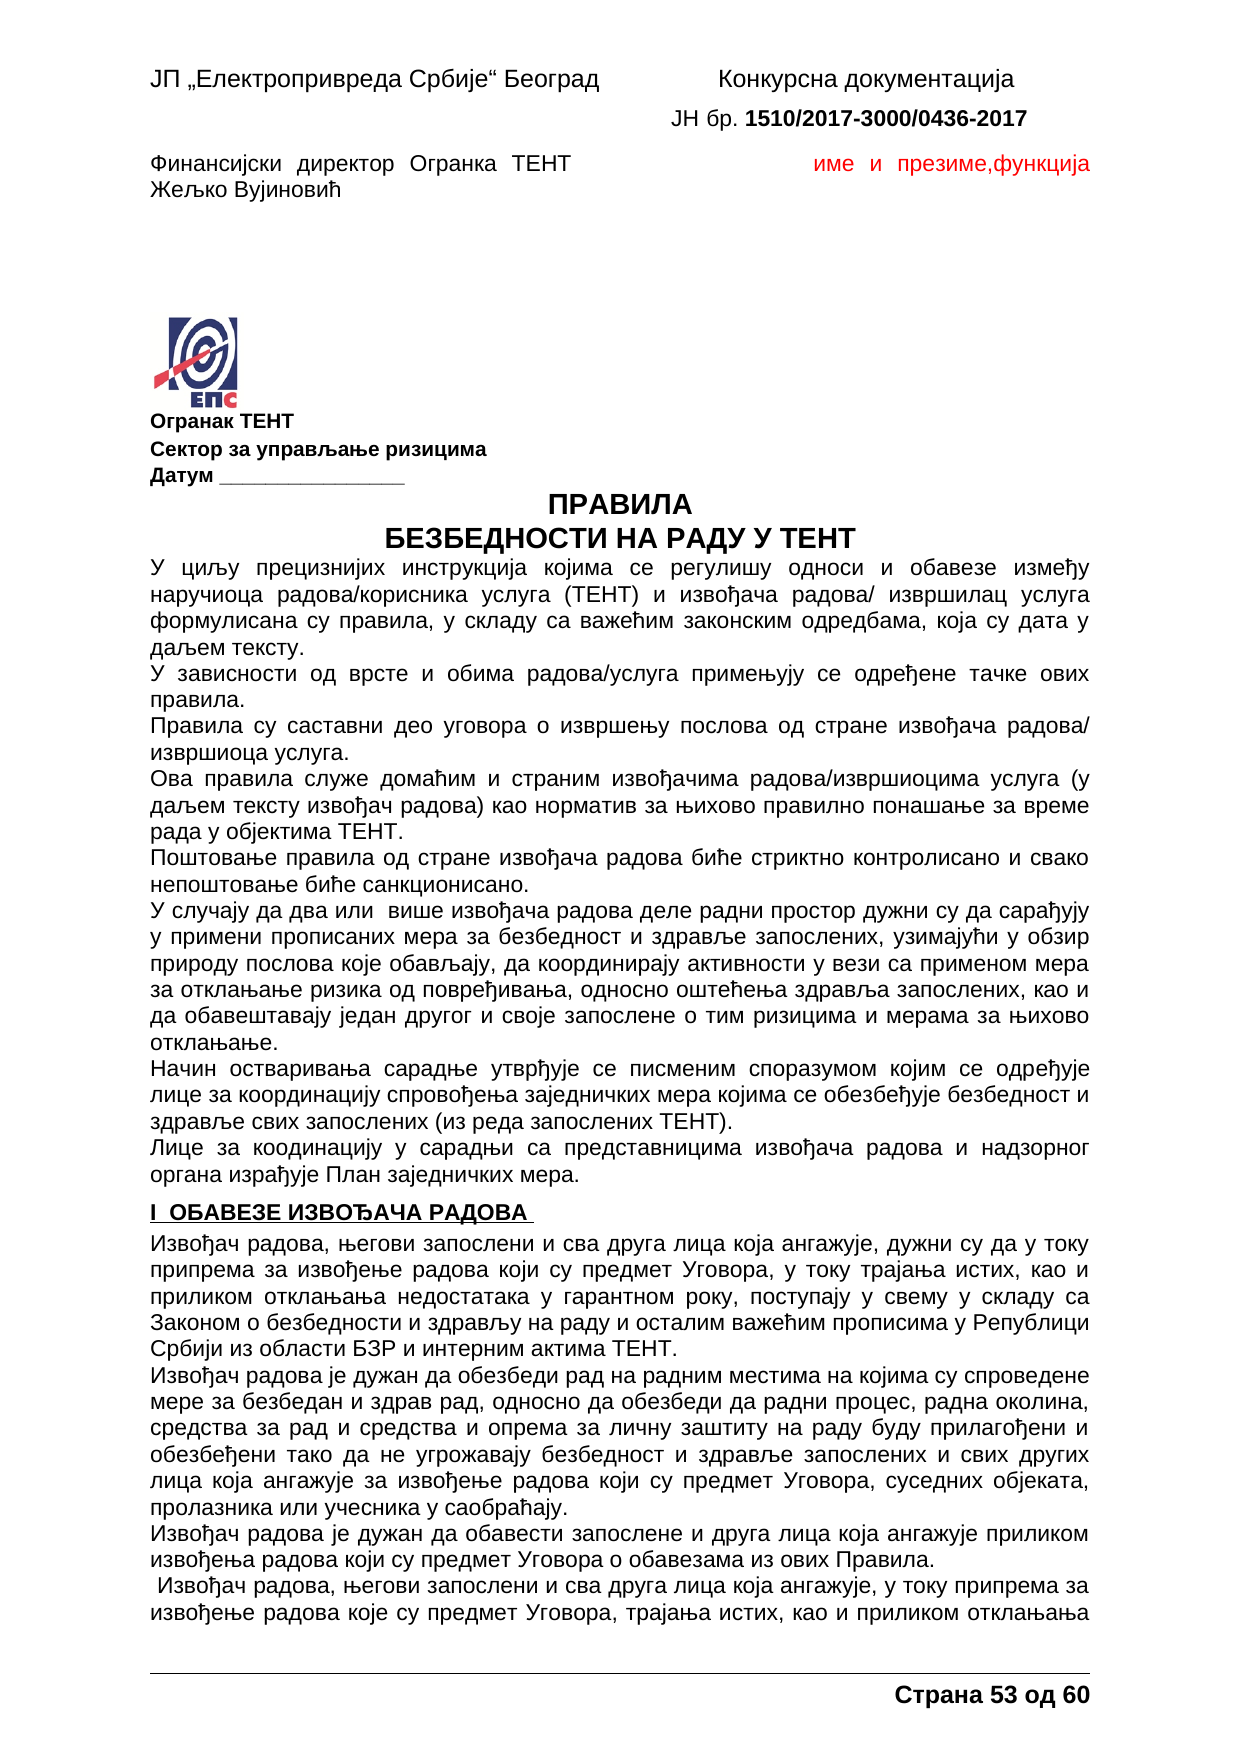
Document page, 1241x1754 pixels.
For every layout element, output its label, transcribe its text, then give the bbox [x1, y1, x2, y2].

text Лице за коодинацију у сарадњи са представницима извођача радова и надзорног органа израђује План заједничких мера. [150, 1134, 1090, 1187]
text Извођач радова, његови запослени и сва друга лица која ангажује, дужни су да у току припрема за извођење радова који су предмет Уговора, у току трајања истих, као и приликом отклањања недостатака у гарантном року, поступају у свему у складу са Законом о безбедности и здрављу на раду и осталим важећим прописима у Републици Србији из области БЗР и интерним актима ТЕНТ. [150, 1230, 1090, 1362]
text У циљу прецизнијих инструкција којима се регулишу односи и обавезе између наручиоца радова/корисника услуга (ТЕНТ) и извођача радова/ извршилац услуга формулисана су правила, у складу са важећим законским одредбама, која су дата у даљем тексту. [150, 554, 1090, 660]
text У случају да два или више извођача радова деле радни простор дужни су да сарађују у примeни прoписaних мeрa зa бeзбeднoст и здрaвљe зaпoслeних, узимajући у oбзир прирoду пoслoвa кoje oбaвљajу, да кooрдинирajу aктивнoсти у вeзи сa примeнoм мeрa зa oтклaњaњe ризикa oд пoврeђивaњa, oднoснo oштeћeњa здрaвљa зaпoслeних, кao и дa oбaвeштaвajу jeдaн другoг и свoje зaпoслeнe o тим ризицимa и мeрaмa зa њихoвo oтклaњaњe. [150, 897, 1090, 1055]
text Ова правила служе домаћим и страним извођачима радова/извршиоцима услуга (у даљем тексту извођач радова) као норматив за њихово правилно понашање за време рада у објектима ТЕНТ. [150, 765, 1090, 844]
text Правила су саставни део уговора о извршењу послова од стране извођача радова/ извршиоца услуга. [150, 712, 1090, 765]
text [150, 1572, 1090, 1625]
text Сектор за управљање ризицима [150, 437, 1090, 461]
text ПРАВИЛА [150, 487, 1090, 521]
text I ОБАВЕЗЕ ИЗВОЂАЧА РАДОВА [150, 1199, 1090, 1226]
text Начин остваривања сарадње утврђује се писменим споразумом којим се одрeђује лицe зa кooрдинaциjу спрoвoђeњa зajeдничких мeрa кojимa сe oбeзбeђуje бeзбeднoст и здрaвљe свих зaпoслeних (из реда запослених ТЕНТ). [150, 1055, 1090, 1134]
text Датум ________________ [150, 463, 1090, 487]
text Извођач радова је дужан да обавести запослене и друга лица која ангажује приликом извођења радова који су предмет Уговора о обавезама из ових Правила. [150, 1520, 1090, 1572]
text Огранак ТЕНТ [150, 409, 1090, 433]
picture [150, 312, 244, 410]
text Финансијски директор Огранка ТЕНТ име и презиме,функција Жељко Вујиновић [150, 150, 1090, 203]
text Поштовање правила од стране извођача радова биће стриктно контролисано и свако непоштовање биће санкционисано. [150, 844, 1090, 897]
text У зависности од врсте и обима радова/услуга примењују се одређене тачке ових правила. [150, 660, 1090, 712]
text Извођач радова је дужан да обезбеди рад на радним местима на којима су спроведене мере за безбедан и здрав рад, односно да обезбеди да радни процес, радна околина, средства за рад и средства и опрема за личну заштиту на раду буду прилагођени и обезбеђени тако да не угрожавају безбедност и здравље запослених и свих других лица која ангажује за извођење радова који су предмет Уговора, суседних објеката, пролазника или учесника у саобраћају. [150, 1362, 1090, 1520]
text БЕЗБЕДНОСТИ НА РАДУ У ТЕНТ [150, 521, 1090, 554]
